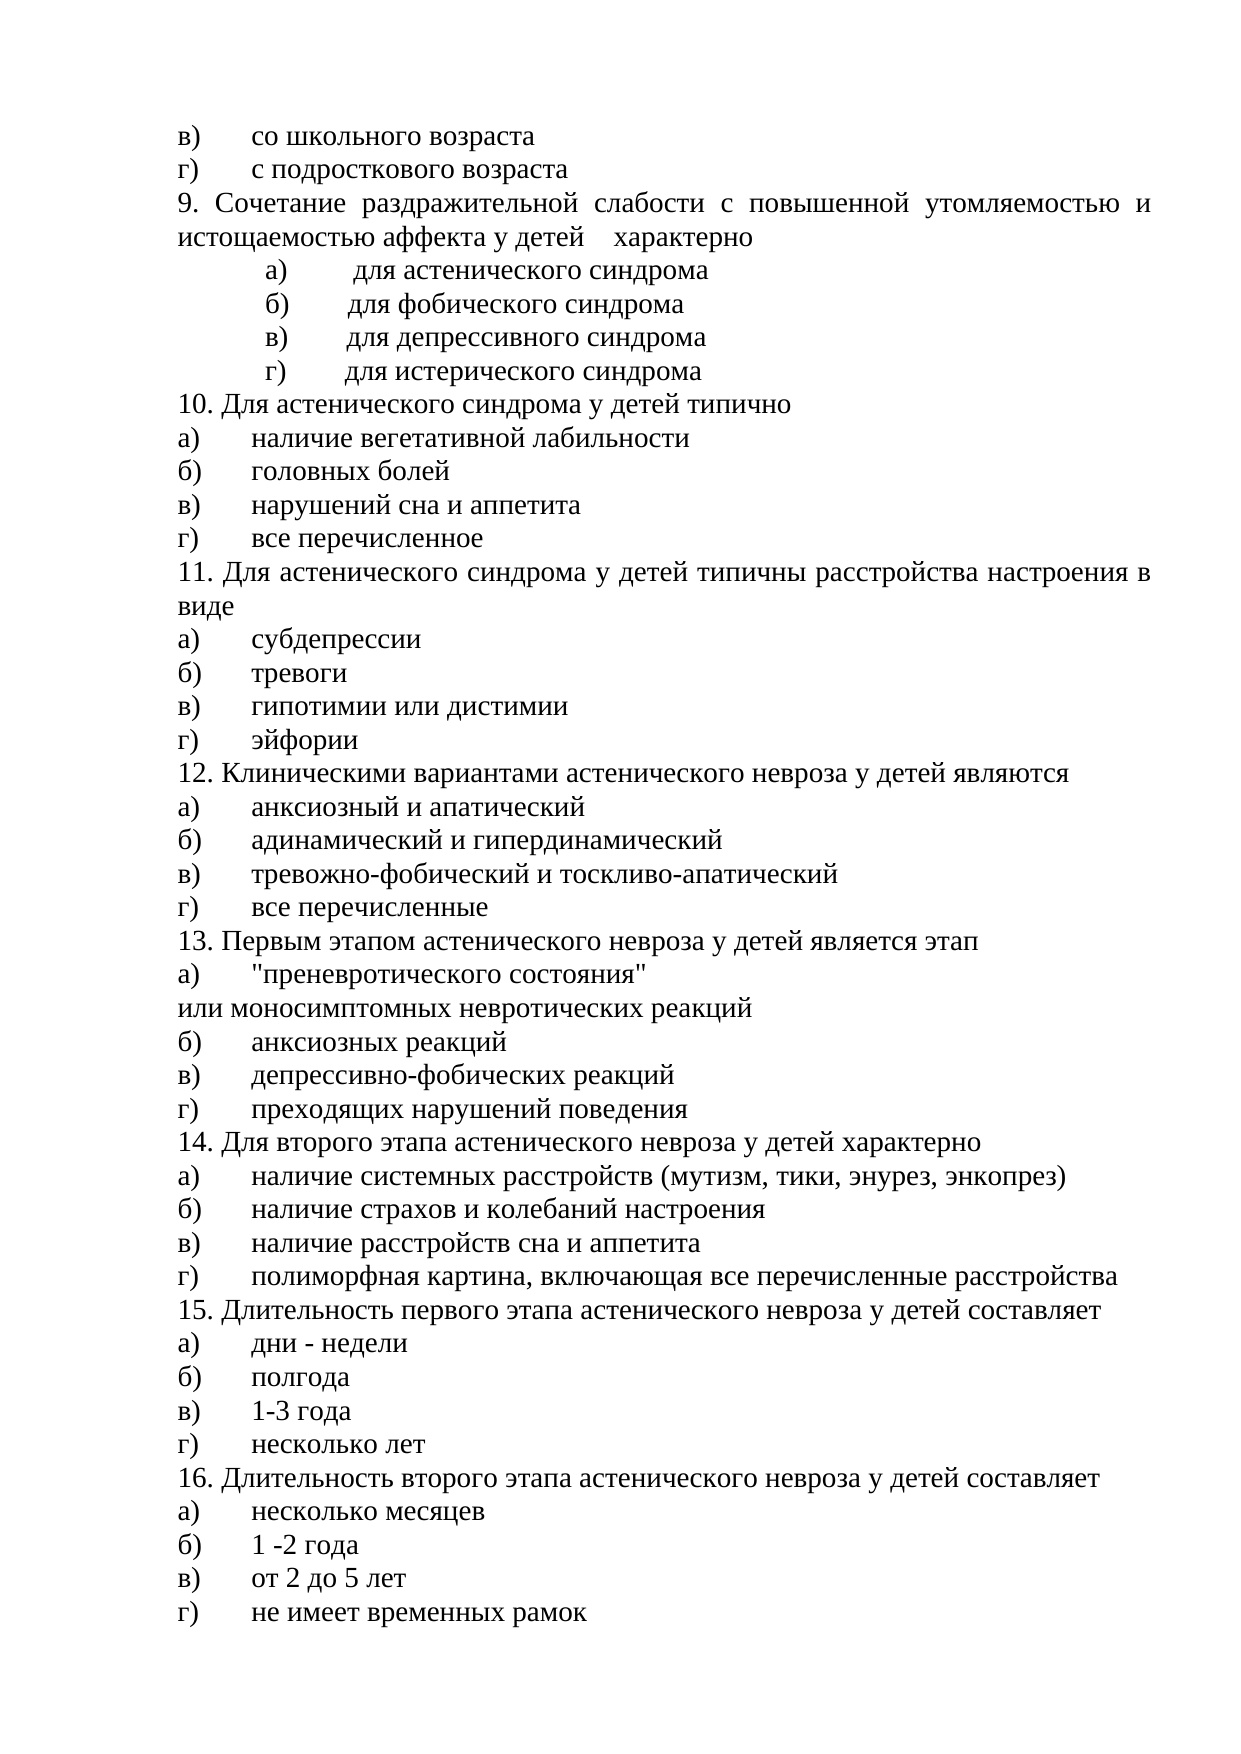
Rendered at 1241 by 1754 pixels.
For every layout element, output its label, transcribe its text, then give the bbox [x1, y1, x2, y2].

text а) анксиозный и апатический [177, 789, 1152, 822]
text а) "преневротического состояния" [177, 957, 1152, 990]
text а) несколько месяцев [177, 1493, 1152, 1527]
text 16. Длительность второго этапа астенического невроза у детей составляет [177, 1460, 1152, 1493]
text а) для астенического синдрома [177, 252, 1152, 286]
text б) полгода [177, 1359, 1152, 1393]
text или моносимптомных невротических реакций [177, 990, 1152, 1024]
text г) несколько лет [177, 1426, 1152, 1460]
text в) для депрессивного синдрома [177, 319, 1152, 353]
text б) 1 -2 года [177, 1527, 1152, 1560]
text 14. Для второго этапа астенического невроза у детей характерно [177, 1124, 1152, 1158]
text в) тревожно-фобический и тоскливо-апатический [177, 856, 1152, 889]
text 15. Длительность первого этапа астенического невроза у детей составляет [177, 1292, 1152, 1326]
text б) анксиозных реакций [177, 1024, 1152, 1057]
text г) с подросткового возраста [177, 152, 1152, 185]
text а) наличие системных расстройств (мутизм, тики, энурез, энкопрез) [177, 1158, 1152, 1191]
text а) наличие вегетативной лабильности [177, 420, 1152, 453]
text г) все перечисленные [177, 889, 1152, 923]
text г) эйфории [177, 722, 1152, 755]
text 10. Для астенического синдрома у детей типично [177, 386, 1152, 420]
text г) полиморфная картина, включающая все перечисленные расстройства [177, 1258, 1152, 1292]
text б) наличие страхов и колебаний настроения [177, 1191, 1152, 1225]
text б) головных болей [177, 453, 1152, 487]
text в) от 2 до 5 лет [177, 1560, 1152, 1594]
text 9. Сочетание раздражительной слабости с повышенной утомляемостью и истощаемостью аффекта у детей характерно [177, 185, 1152, 252]
text 11. Для астенического синдрома у детей типичны расстройства настроения в виде [177, 554, 1152, 621]
text б) адинамический и гипердинамический [177, 822, 1152, 856]
text а) субдепрессии [177, 621, 1152, 655]
text 13. Первым этапом астенического невроза у детей является этап [177, 923, 1152, 957]
text 12. Клиническими вариантами астенического невроза у детей являются [177, 755, 1152, 789]
text в) со школьного возраста [177, 118, 1152, 152]
text б) для фобического синдрома [177, 286, 1152, 319]
text в) 1-3 года [177, 1393, 1152, 1426]
text в) наличие расстройств сна и аппетита [177, 1225, 1152, 1258]
text а) дни - недели [177, 1326, 1152, 1359]
text г) преходящих нарушений поведения [177, 1091, 1152, 1124]
text в) депрессивно-фобических реакций [177, 1057, 1152, 1091]
text б) тревоги [177, 655, 1152, 688]
text г) все перечисленное [177, 521, 1152, 554]
text г) для истерического синдрома [177, 353, 1152, 386]
text в) гипотимии или дистимии [177, 688, 1152, 722]
text в) нарушений сна и аппетита [177, 487, 1152, 521]
text г) не имеет временных рамок [177, 1594, 1152, 1627]
